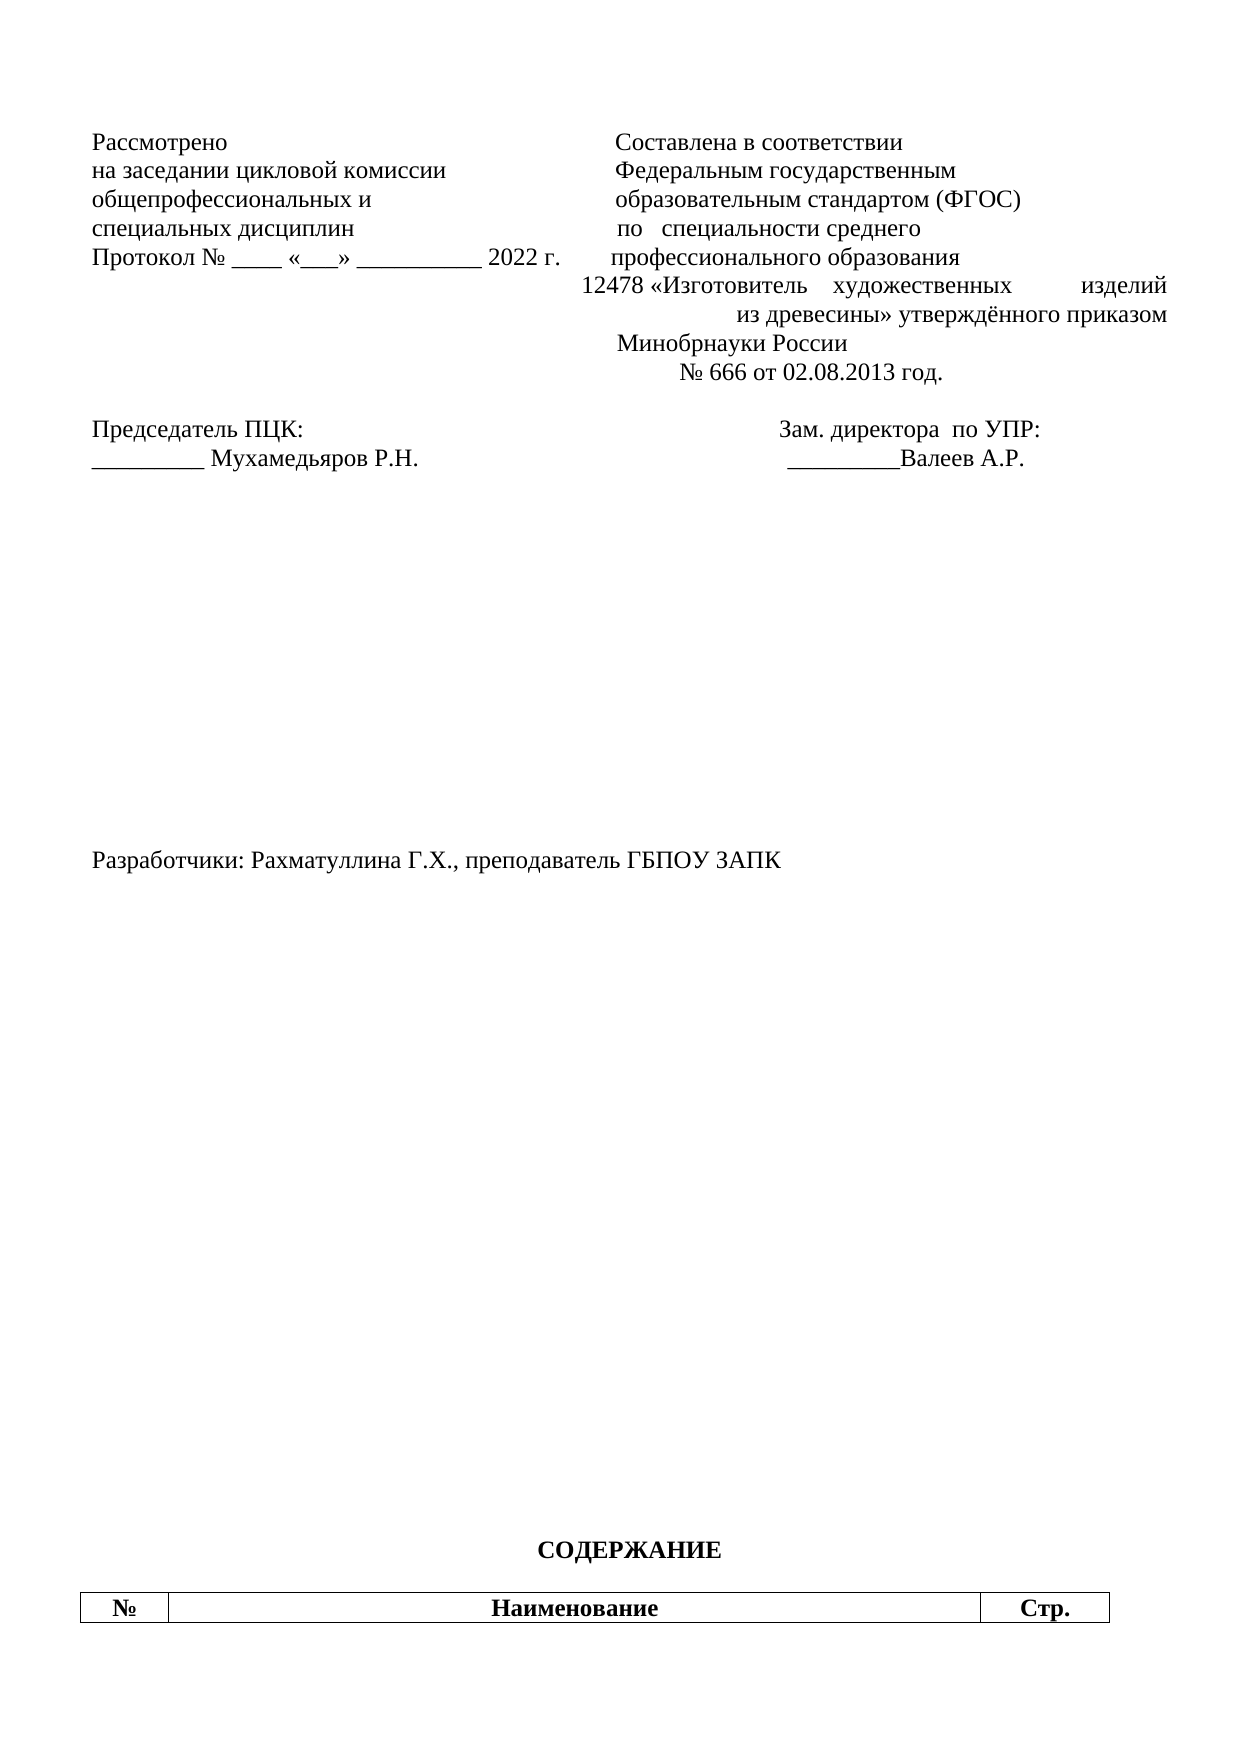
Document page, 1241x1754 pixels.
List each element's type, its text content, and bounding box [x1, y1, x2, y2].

text СОДЕРЖАНИЕ [92, 1535, 1167, 1563]
text Председатель ПЦК: Зам. директора по УПР: _________ Мухамедьяров Р.Н. _________Валеев А.Р. [92, 414, 1167, 472]
text 12478 «Изготовитель художественных изделий из древесины» утверждённого приказом [549, 270, 1167, 328]
text специальных дисциплин по специальности среднего [92, 213, 1167, 242]
table_header Стр. [981, 1593, 1109, 1622]
text Протокол № ____ «___» __________ 2022 г. профессионального образования [92, 242, 1167, 270]
text на заседании цикловой комиссии Федеральным государственным [92, 155, 1167, 184]
text Рассмотрено Составлена в соответствии [92, 127, 1167, 155]
text Минобрнауки России [92, 328, 1167, 357]
table_header № п/п [81, 1593, 168, 1622]
text № 666 от 02.08.2013 год. [92, 357, 1167, 385]
table_header Наименование [169, 1593, 980, 1622]
text Разработчики: Рахматуллина Г.Х., преподаватель ГБПОУ ЗАПК [92, 845, 1167, 873]
text общепрофессиональных и образовательным стандартом (ФГОС) [92, 184, 1167, 213]
